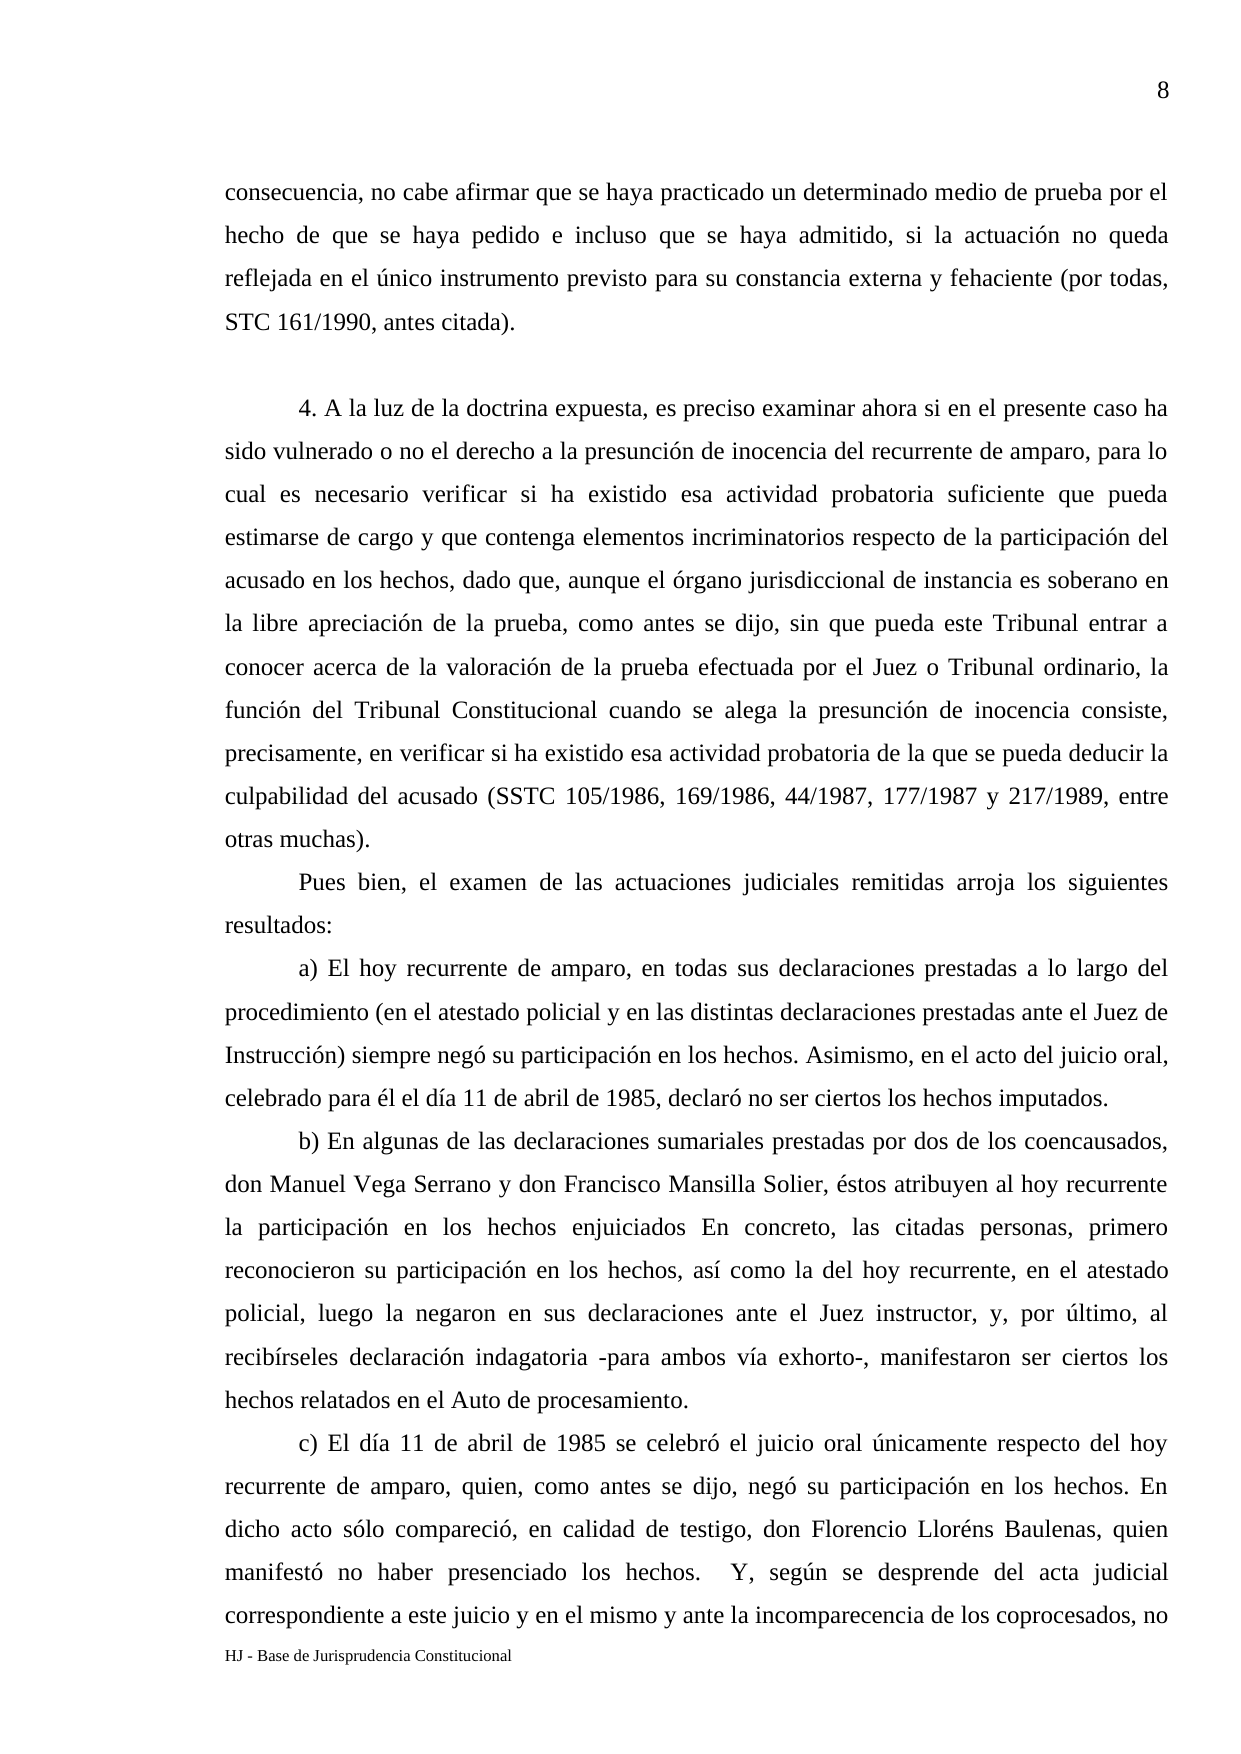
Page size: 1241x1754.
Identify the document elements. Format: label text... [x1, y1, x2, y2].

text b) En algunas de las declaraciones sumariales prestadas por dos de los coencausados, don Manuel Vega Serrano y don Francisco Mansilla Solier, éstos atribuyen al hoy recurrente la participación en los hechos enjuiciados En concreto, las citadas personas, primero reconocieron su participación en los hechos, así como la del hoy recurrente, en el atestado policial, luego la negaron en sus declaraciones ante el Juez instructor, y, por último, al recibírseles declaración indagatoria -para ambos vía exhorto-, manifestaron ser ciertos los hechos relatados en el Auto de procesamiento. [224, 1126, 1169, 1413]
text 4. A la luz de la doctrina expuesta, es preciso examinar ahora si en el presente caso ha sido vulnerado o no el derecho a la presunción de inocencia del recurrente de amparo, para lo cual es necesario verificar si ha existido esa actividad probatoria suficiente que pueda estimarse de cargo y que contenga elementos incriminatorios respecto de la participación del acusado en los hechos, dado que, aunque el órgano jurisdiccional de instancia es soberano en la libre apreciación de la prueba, como antes se dijo, sin que pueda este Tribunal entrar a conocer acerca de la valoración de la prueba efectuada por el Juez o Tribunal ordinario, la función del Tribunal Constitucional cuando se alega la presunción de inocencia consiste, precisamente, en verificar si ha existido esa actividad probatoria de la que se pueda deducir la culpabilidad del acusado (SSTC 105/1986, 169/1986, 44/1987, 177/1987 y 217/1989, entre otras muchas). [224, 393, 1169, 853]
text a) El hoy recurrente de amparo, en todas sus declaraciones prestadas a lo largo del procedimiento (en el atestado policial y en las distintas declaraciones prestadas ante el Juez de Instrucción) siempre negó su participación en los hechos. Asimismo, en el acto del juicio oral, celebrado para él el día 11 de abril de 1985, declaró no ser ciertos los hechos imputados. [224, 953, 1169, 1112]
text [224, 1428, 1169, 1629]
text Pues bien, el examen de las actuaciones judiciales remitidas arroja los siguientes resultados: [224, 867, 1169, 939]
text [224, 177, 1169, 335]
